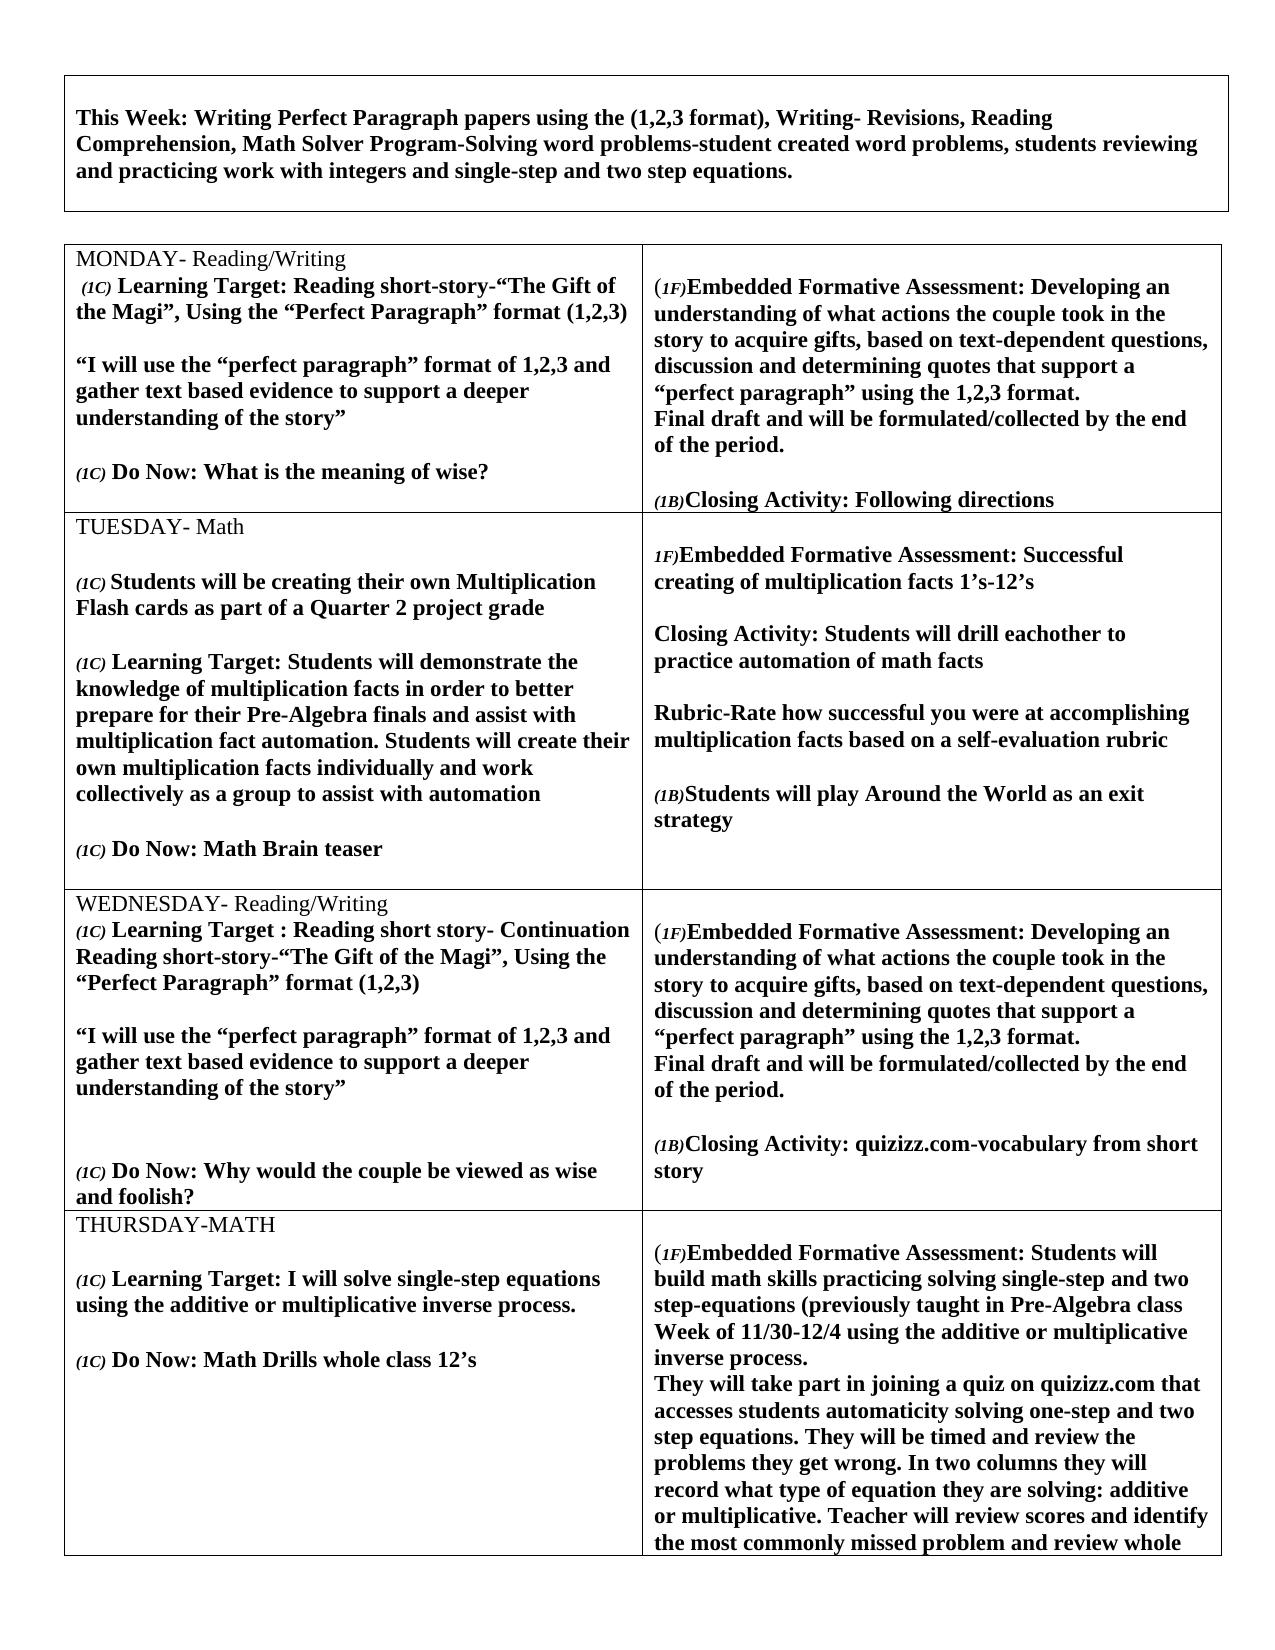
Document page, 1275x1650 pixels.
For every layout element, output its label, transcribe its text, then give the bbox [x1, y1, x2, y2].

table_cell TUESDAY- Math (1C) Students will be creating their own Multiplication Flash cards as part of a Quarter 2 project grade (1C) Learning Target: Students will demonstrate the knowledge of multiplication facts in order to better prepare for their Pre-Algebra finals and assist with multiplication fact automation. Students will create their own multiplication facts individually and work collectively as a group to assist with automation (1C) Do Now: Math Brain teaser [65, 513, 642, 889]
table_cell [643, 1211, 1221, 1555]
table_cell 1F)Embedded Formative Assessment: Successful creating of multiplication facts 1’s-12’s Closing Activity: Students will drill eachother to practice automation of math facts Rubric-Rate how successful you were at accomplishing multiplication facts based on a self-evaluation rubric (1B)Students will play Around the World as an exit strategy [643, 513, 1221, 889]
table_header (1F)Embedded Formative Assessment: Developing an understanding of what actions the couple took in the story to acquire gifts, based on text-dependent questions, discussion and determining quotes that support a “perfect paragraph” using the 1,2,3 format. Final draft and will be formulated/collected by the end of the period. (1B)Closing Activity: Following directions [643, 245, 1221, 512]
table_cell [65, 76, 1228, 211]
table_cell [65, 1211, 642, 1555]
table_header MONDAY- Reading/Writing (1C) Learning Target: Reading short-story-“The Gift of the Magi”, Using the “Perfect Paragraph” format (1,2,3) “I will use the “perfect paragraph” format of 1,2,3 and gather text based evidence to support a deeper understanding of the story” (1C) Do Now: What is the meaning of wise? [65, 245, 642, 512]
table_cell WEDNESDAY- Reading/Writing (1C) Learning Target : Reading short story- Continuation Reading short-story-“The Gift of the Magi”, Using the “Perfect Paragraph” format (1,2,3) “I will use the “perfect paragraph” format of 1,2,3 and gather text based evidence to support a deeper understanding of the story” (1C) Do Now: Why would the couple be viewed as wise and foolish? [65, 890, 642, 1209]
table_cell (1F)Embedded Formative Assessment: Developing an understanding of what actions the couple took in the story to acquire gifts, based on text-dependent questions, discussion and determining quotes that support a “perfect paragraph” using the 1,2,3 format. Final draft and will be formulated/collected by the end of the period. (1B)Closing Activity: quizizz.com-vocabulary from short story [643, 890, 1221, 1209]
